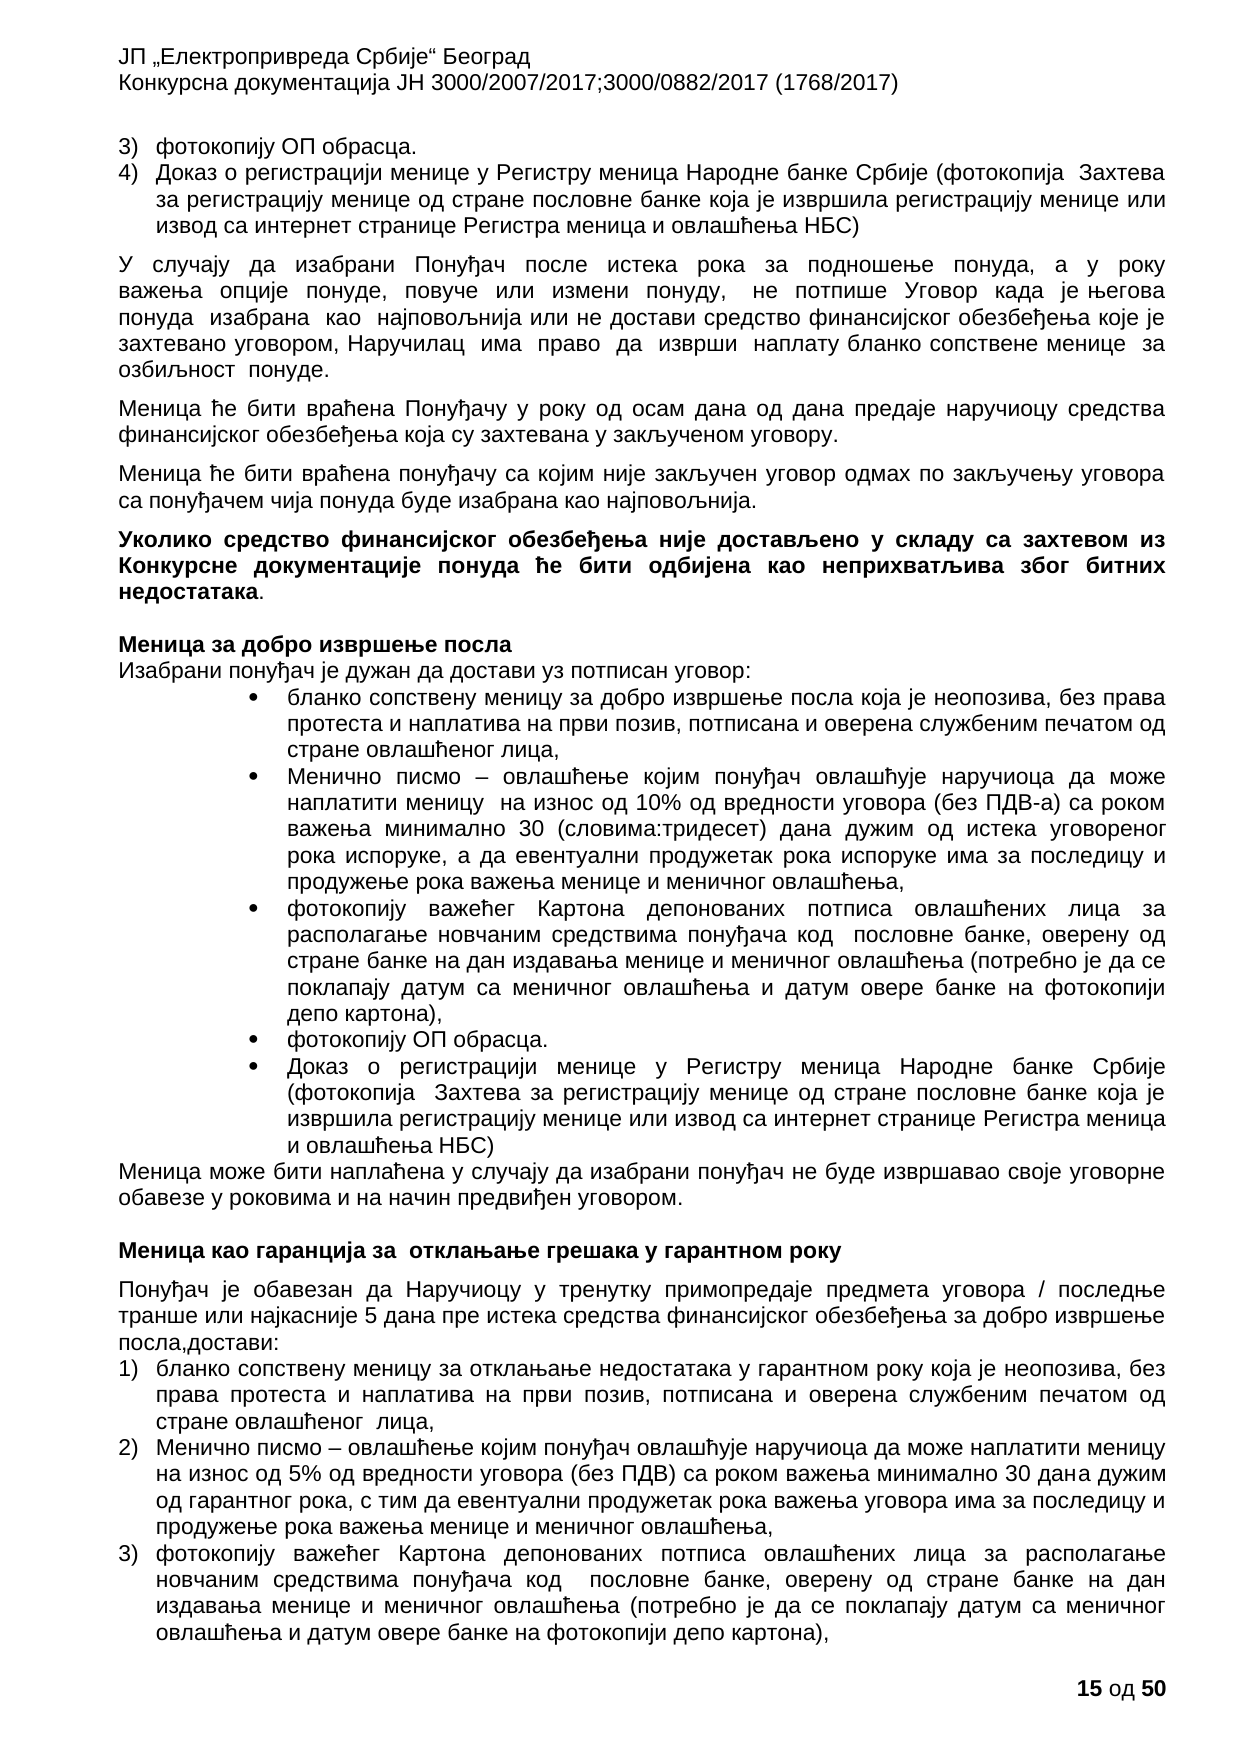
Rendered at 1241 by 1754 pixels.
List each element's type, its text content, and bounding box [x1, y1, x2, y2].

text Меница за добро извршење посла [118, 631, 1166, 657]
text Меница као гаранција за отклањање грешака у гарантном року [118, 1237, 1166, 1263]
list Доказ о регистрацији менице у Регистру меница Народне банке Србије (фотокопија Захтева за регистрацију менице од стране пословне банке која је извршила регистрацију менице или извод са интернет странице Регистра меница и овлашћења НБС) [249, 1053, 1166, 1158]
list фотокопију важећег Картона депонованих потписа овлашћених лица за располагање новчаним средствима понуђача код пословне банке, оверену од стране банке на дан издавања менице и меничног овлашћења (потребно је да се поклапају датум са меничног овлашћења и датум овере банке на фотокопији депо картона), [249, 894, 1166, 1026]
text У случају да изабрани Понуђач после истека рока за подношење понуда, а у року важења опције понуде, повуче или измени понуду, не потпише Уговор када је његова понуда изабрана као најповољнија или не достави средство финансијског обезбеђења које је захтевано уговором, Наручилац има право да изврши наплату бланко сопствене менице за озбиљност понуде. [118, 251, 1166, 383]
list фотокопију важећег Картона депонованих потписа овлашћених лица за располагање новчаним средствима понуђача код пословне банке, оверену од стране банке на дан издавања менице и меничног овлашћења (потребно је да се поклапају датум са меничног овлашћења и датум овере банке на фотокопији депо картона), [118, 1539, 1166, 1645]
text Изабрани понуђач је дужан да достави уз потписан уговор: [118, 657, 1166, 684]
list фотокопију ОП обрасца. [118, 133, 1166, 159]
list бланко сопствену меницу за отклањање недостатака у гарантном року која је неопозива, без права протеста и наплатива на први позив, потписана и оверена службеним печатом од стране овлашћеног лица, [118, 1355, 1166, 1434]
list бланко сопствену меницу за добро извршење посла која је неопозива, без права протеста и наплатива на први позив, потписана и оверена службеним печатом од стране овлашћеног лица, [249, 684, 1166, 763]
list Доказ о регистрацији менице у Регистру меница Народне банке Србије (фотокопија Захтева за регистрацију менице од стране пословне банке која је извршила регистрацију менице или извод са интернет странице Регистра меница и овлашћења НБС) [118, 159, 1166, 238]
list фотокопију ОП обрасца. [249, 1026, 1166, 1053]
text Меница ће бити враћена понуђачу са којим није закључен уговор одмах по закључењу уговора са понуђачем чија понуда буде изабрана као најповољнија. [118, 460, 1166, 513]
list Менично писмо – овлашћење којим понуђач овлашћује наручиоца да може наплатити меницу на износ од 10% од вредности уговора (без ПДВ-а) са роком важења минимално 30 (словима:тридесет) дана дужим од истека уговореног рока испоруке, а да евентуални продужетак рока испоруке има за последицу и продужење рока важења менице и меничног овлашћења, [249, 763, 1166, 894]
text Меница може бити наплаћена у случају да изабрани понуђач не буде извршавао своје уговорне обавезе у роковима и на начин предвиђен уговором. [118, 1158, 1166, 1211]
text Меница ће бити враћена Понуђачу у року од осам дана од дана предаје наручиоцу средства финансијског обезбеђења која су захтевана у закљученом уговору. [118, 395, 1166, 448]
list Менично писмо – овлашћење којим понуђач овлашћује наручиоца да може наплатити меницу на износ од 5% од вредности уговора (без ПДВ) са роком важења минимално 30 дана дужим од гарантног рока, с тим да евентуални продужетак рока важења уговора има за последицу и продужење рока важења менице и меничног овлашћења, [118, 1434, 1166, 1539]
text Уколико средство финансијског обезбеђења није достављено у складу са захтевом из Конкурсне документације понуда ће бити одбијена као неприхватљива због битних недостатака. [118, 526, 1166, 604]
text Понуђач је обавезан да Наручиоцу у тренутку примопредаје предмета уговора / последње транше или најкасније 5 дана пре истека средства финансијског обезбеђења за добро извршење посла,достави: [118, 1276, 1166, 1355]
